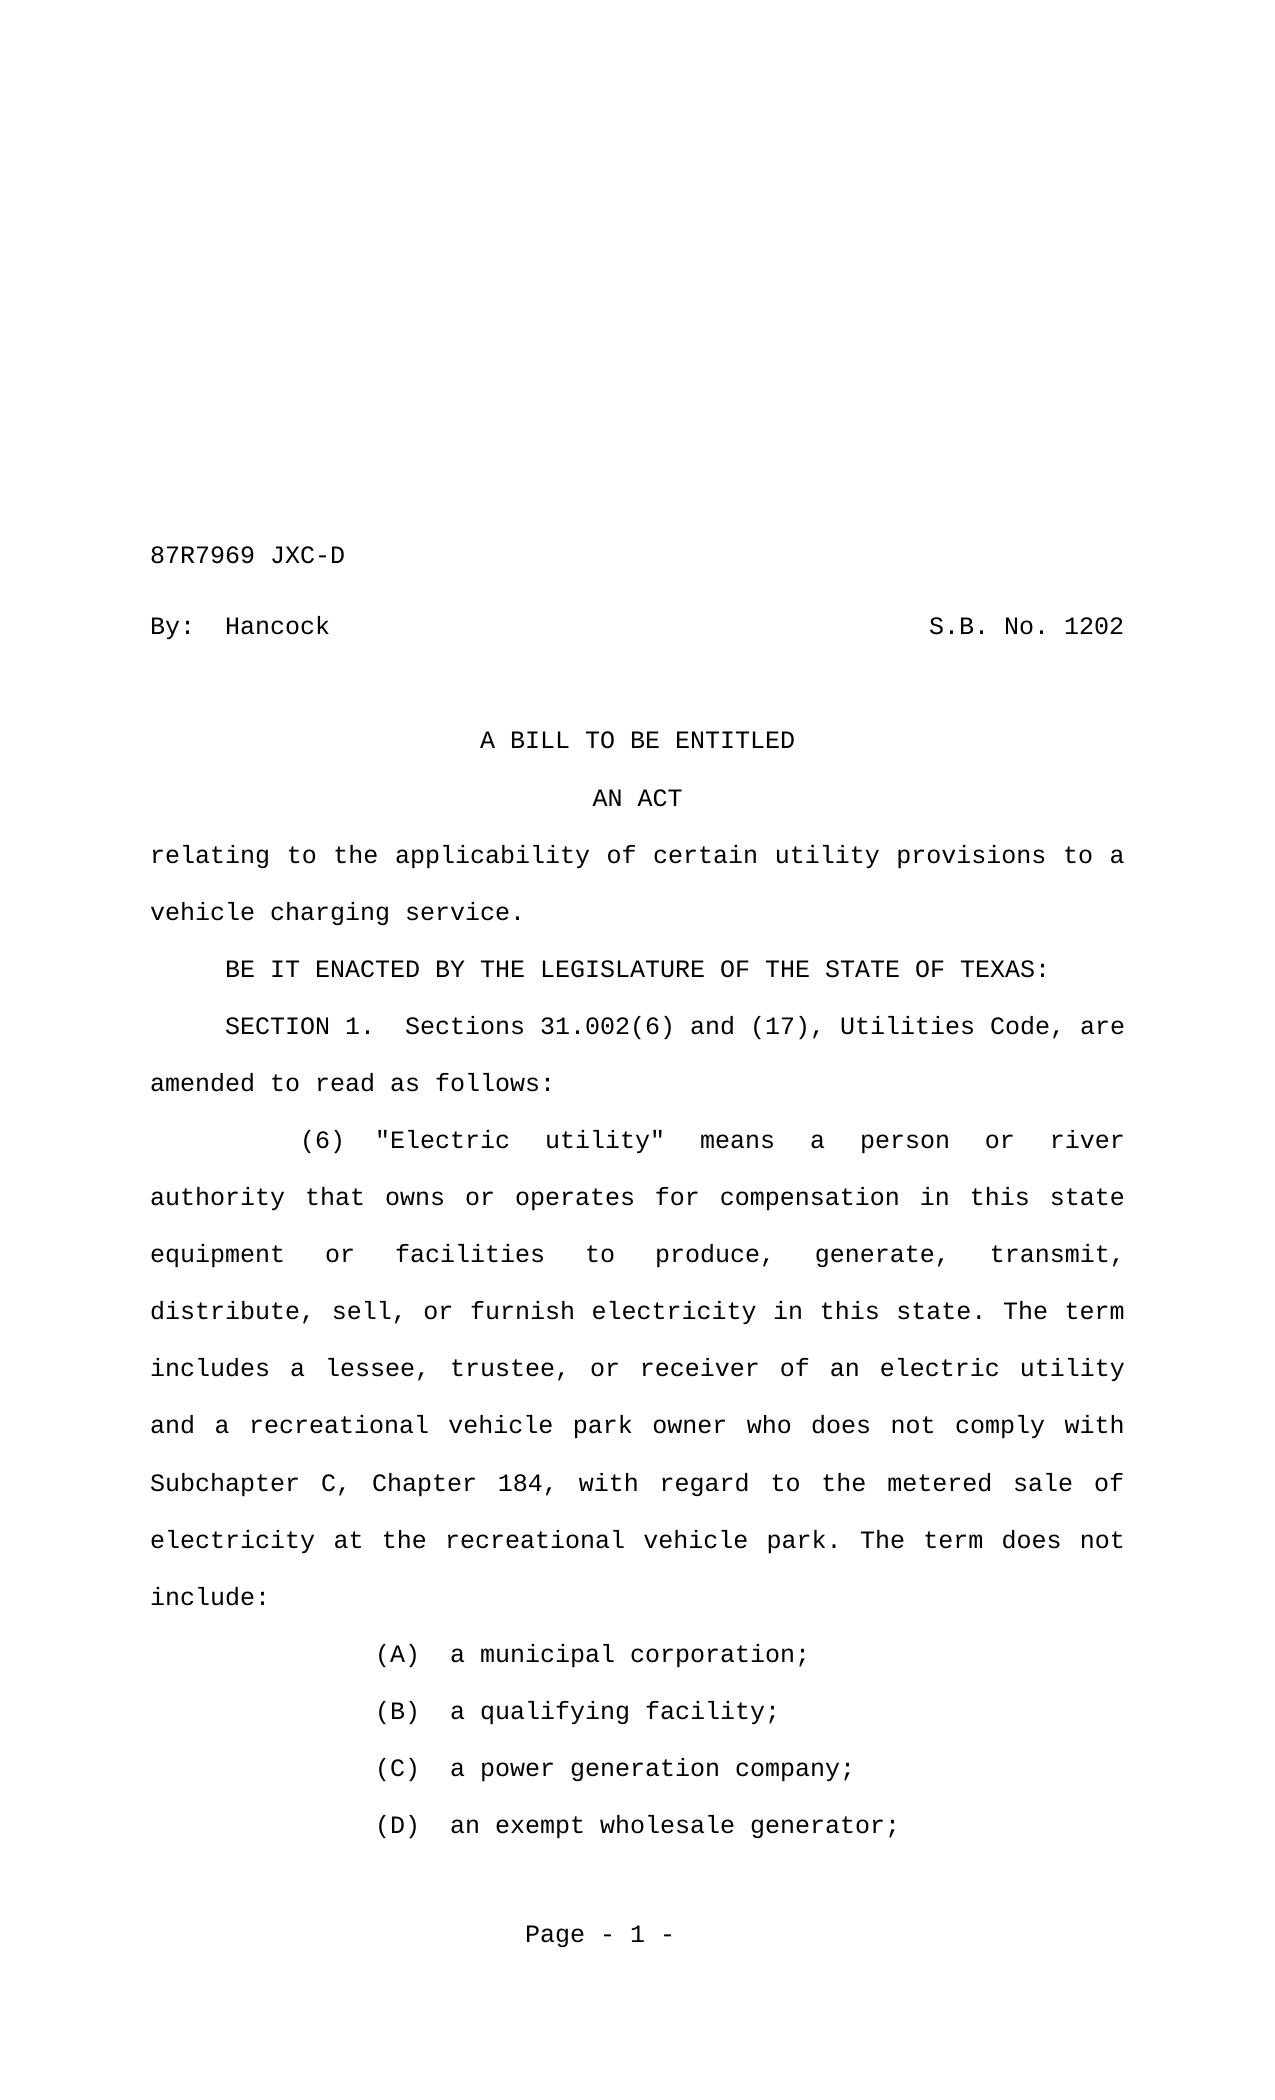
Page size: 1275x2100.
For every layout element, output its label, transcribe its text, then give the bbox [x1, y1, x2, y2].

text (D) an exempt wholesale generator; [150, 1812, 1125, 1841]
text relating to the applicability of certain utility provisions to a vehicle charging service. [150, 842, 1125, 928]
text 87R7969 JXC-D [150, 542, 1125, 571]
text By: Hancock S.B. No. 1202 [150, 614, 1125, 642]
text AN ACT [150, 785, 1125, 813]
text (B) a qualifying facility; [150, 1698, 1125, 1727]
text SECTION 1. Sections 31.002(6) and (17), Utilities Code, are amended to read as follows: [150, 1013, 1125, 1099]
text (6) "Electric utility" means a person or river authority that owns or operates for compensation in this state equipment or facilities to produce, generate, transmit, distribute, sell, or furnish electricity in this state. The term includes a lessee, trustee, or receiver of an electric utility and a recreational vehicle park owner who does not comply with Subchapter C, Chapter 184, with regard to the metered sale of electricity at the recreational vehicle park. The term does not include: [150, 1127, 1125, 1613]
text A BILL TO BE ENTITLED [150, 728, 1125, 756]
text (A) a municipal corporation; [150, 1641, 1125, 1670]
text BE IT ENACTED BY THE LEGISLATURE OF THE STATE OF TEXAS: [150, 956, 1125, 985]
text (C) a power generation company; [150, 1755, 1125, 1784]
